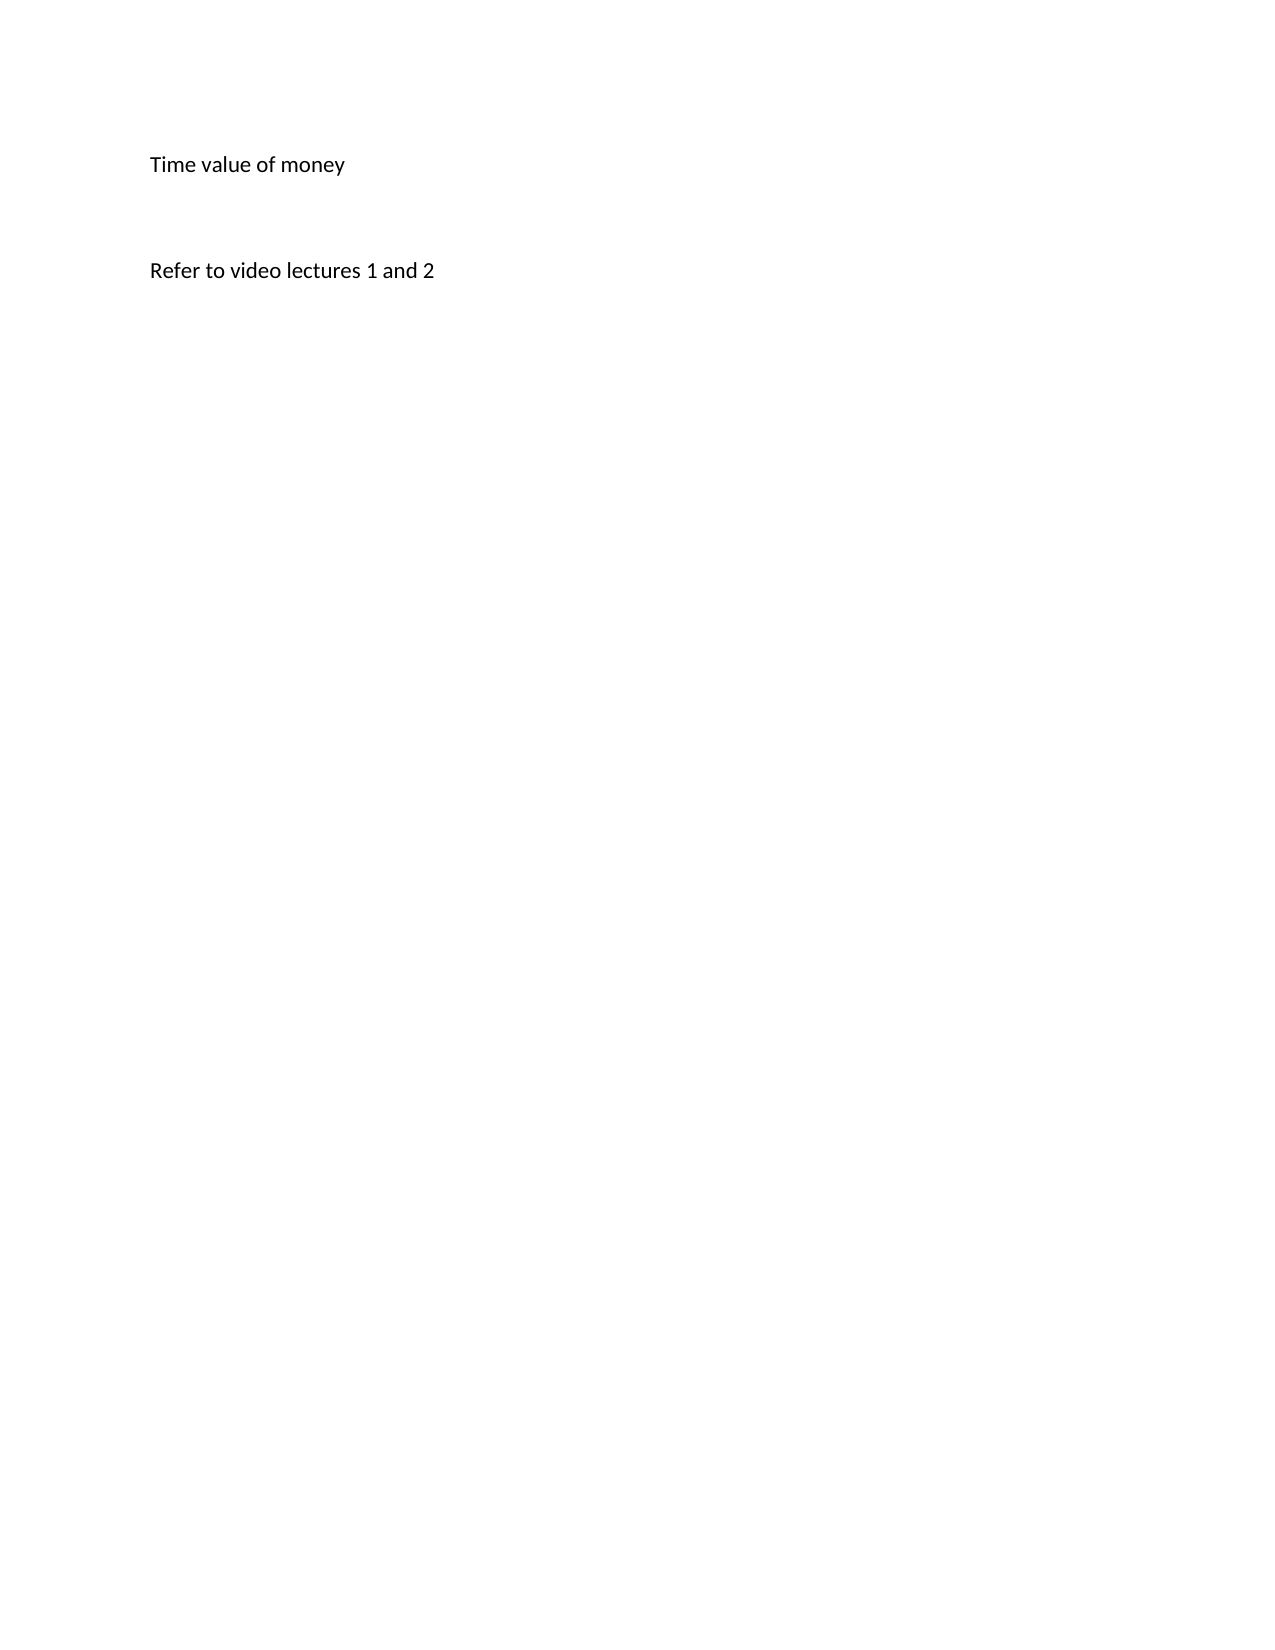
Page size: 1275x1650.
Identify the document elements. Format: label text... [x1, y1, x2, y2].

text Refer to video lectures 1 and 2 [150, 256, 1125, 284]
text Time value of money [150, 150, 1125, 178]
